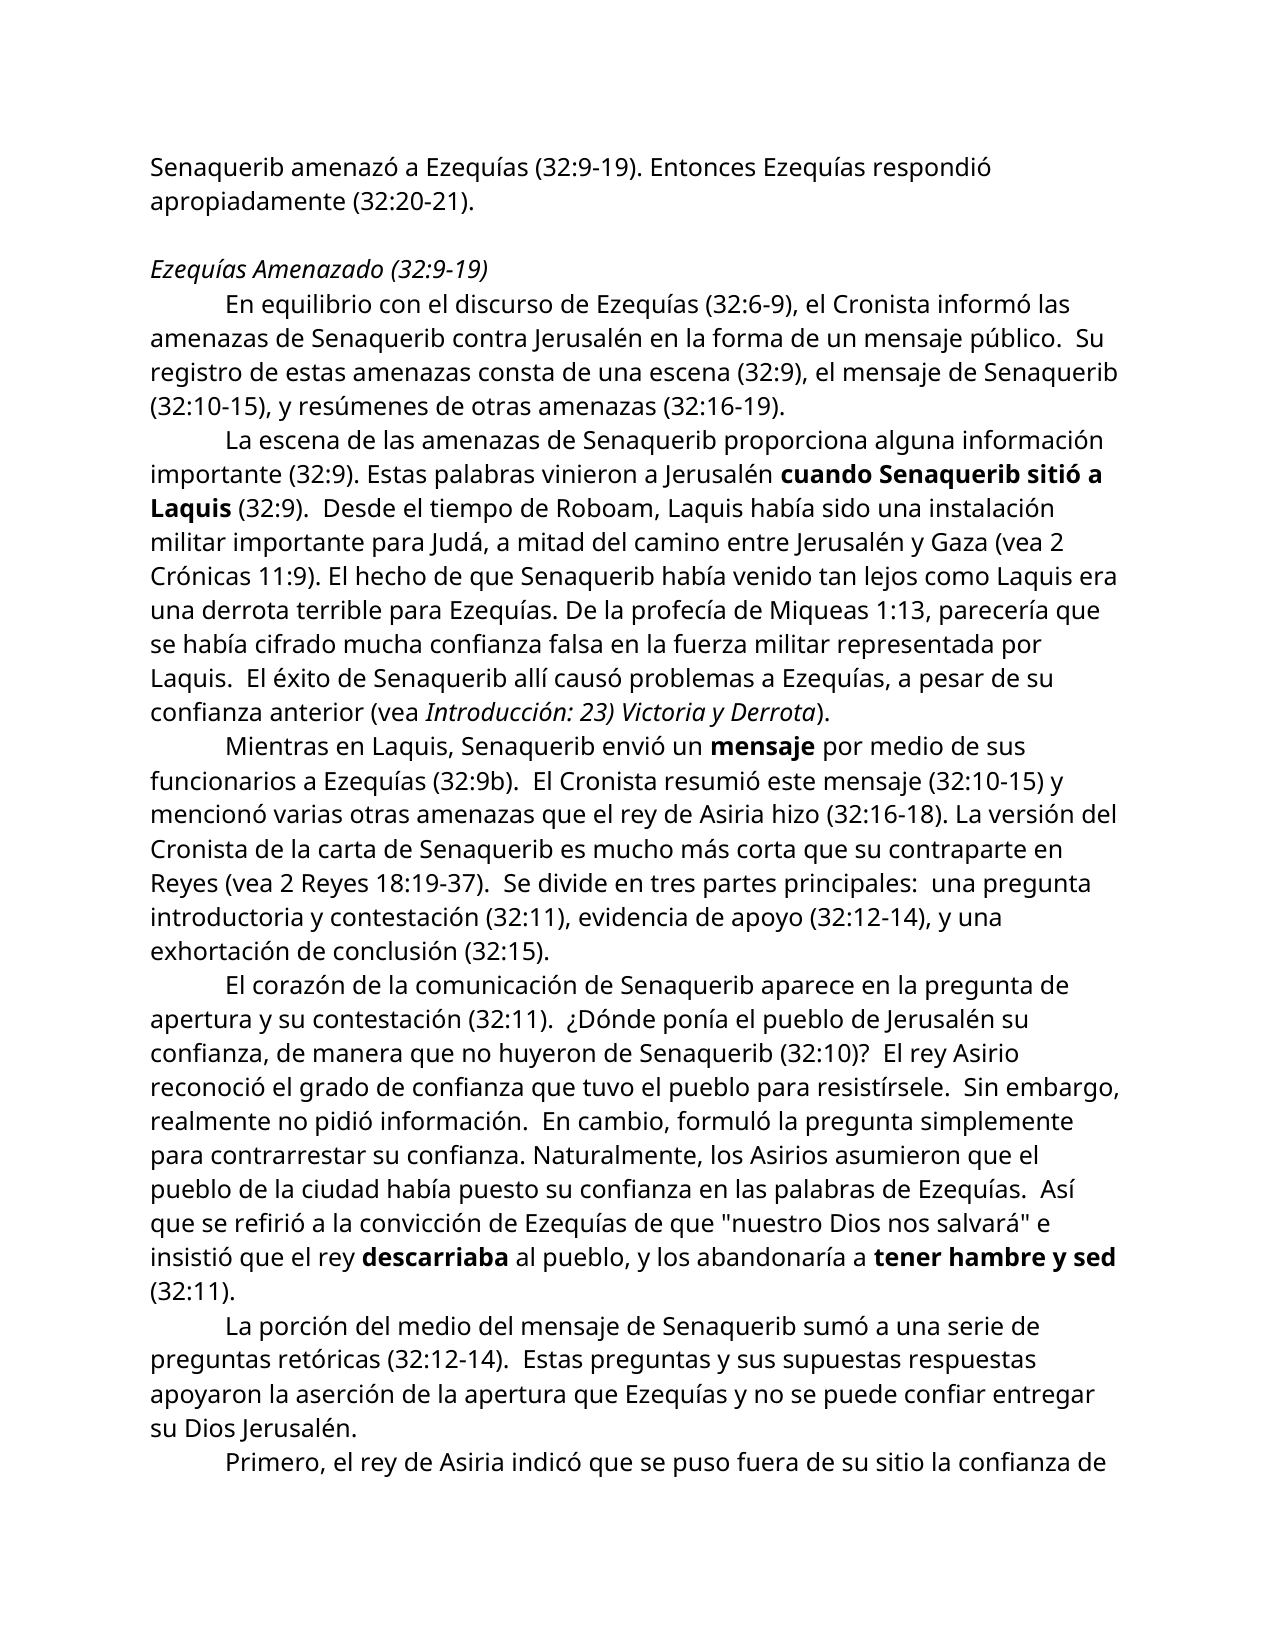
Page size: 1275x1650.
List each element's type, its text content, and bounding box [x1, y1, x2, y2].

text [150, 1444, 1125, 1478]
text La porción del medio del mensaje de Senaquerib sumó a una serie de preguntas retóricas (32:12-14). Estas preguntas y sus supuestas respuestas apoyaron la aserción de la apertura que Ezequías y no se puede confiar entregar su Dios Jerusalén. [150, 1308, 1125, 1444]
text La escena de las amenazas de Senaquerib proporciona alguna información importante (32:9). Estas palabras vinieron a Jerusalén cuando Senaquerib sitió a Laquis (32:9). Desde el tiempo de Roboam, Laquis había sido una instalación militar importante para Judá, a mitad del camino entre Jerusalén y Gaza (vea 2 Crónicas 11:9). El hecho de que Senaquerib había venido tan lejos como Laquis era una derrota terrible para Ezequías. De la profecía de Miqueas 1:13, parecería que se había cifrado mucha confianza falsa en la fuerza militar representada por Laquis. El éxito de Senaquerib allí causó problemas a Ezequías, a pesar de su confianza anterior (vea Introducción: 23) Victoria y Derrota). [150, 422, 1125, 729]
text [150, 150, 1125, 218]
text El corazón de la comunicación de Senaquerib aparece en la pregunta de apertura y su contestación (32:11). ¿Dónde ponía el pueblo de Jerusalén su confianza, de manera que no huyeron de Senaquerib (32:10)? El rey Asirio reconoció el grado de confianza que tuvo el pueblo para resistírsele. Sin embargo, realmente no pidió información. En cambio, formuló la pregunta simplemente para contrarrestar su confianza. Naturalmente, los Asirios asumieron que el pueblo de la ciudad había puesto su confianza en las palabras de Ezequías. Así que se refirió a la convicción de Ezequías de que "nuestro Dios nos salvará" e insistió que el rey descarriaba al pueblo, y los abandonaría a tener hambre y sed (32:11). [150, 967, 1125, 1308]
text En equilibrio con el discurso de Ezequías (32:6-9), el Cronista informó las amenazas de Senaquerib contra Jerusalén en la forma de un mensaje público. Su registro de estas amenazas consta de una escena (32:9), el mensaje de Senaquerib (32:10-15), y resúmenes de otras amenazas (32:16-19). [150, 286, 1125, 422]
text Mientras en Laquis, Senaquerib envió un mensaje por medio de sus funcionarios a Ezequías (32:9b). El Cronista resumió este mensaje (32:10-15) y mencionó varias otras amenazas que el rey de Asiria hizo (32:16-18). La versión del Cronista de la carta de Senaquerib es mucho más corta que su contraparte en Reyes (vea 2 Reyes 18:19-37). Se divide en tres partes principales: una pregunta introductoria y contestación (32:11), evidencia de apoyo (32:12-14), y una exhortación de conclusión (32:15). [150, 729, 1125, 967]
text Ezequías Amenazado (32:9-19) [150, 252, 1125, 286]
